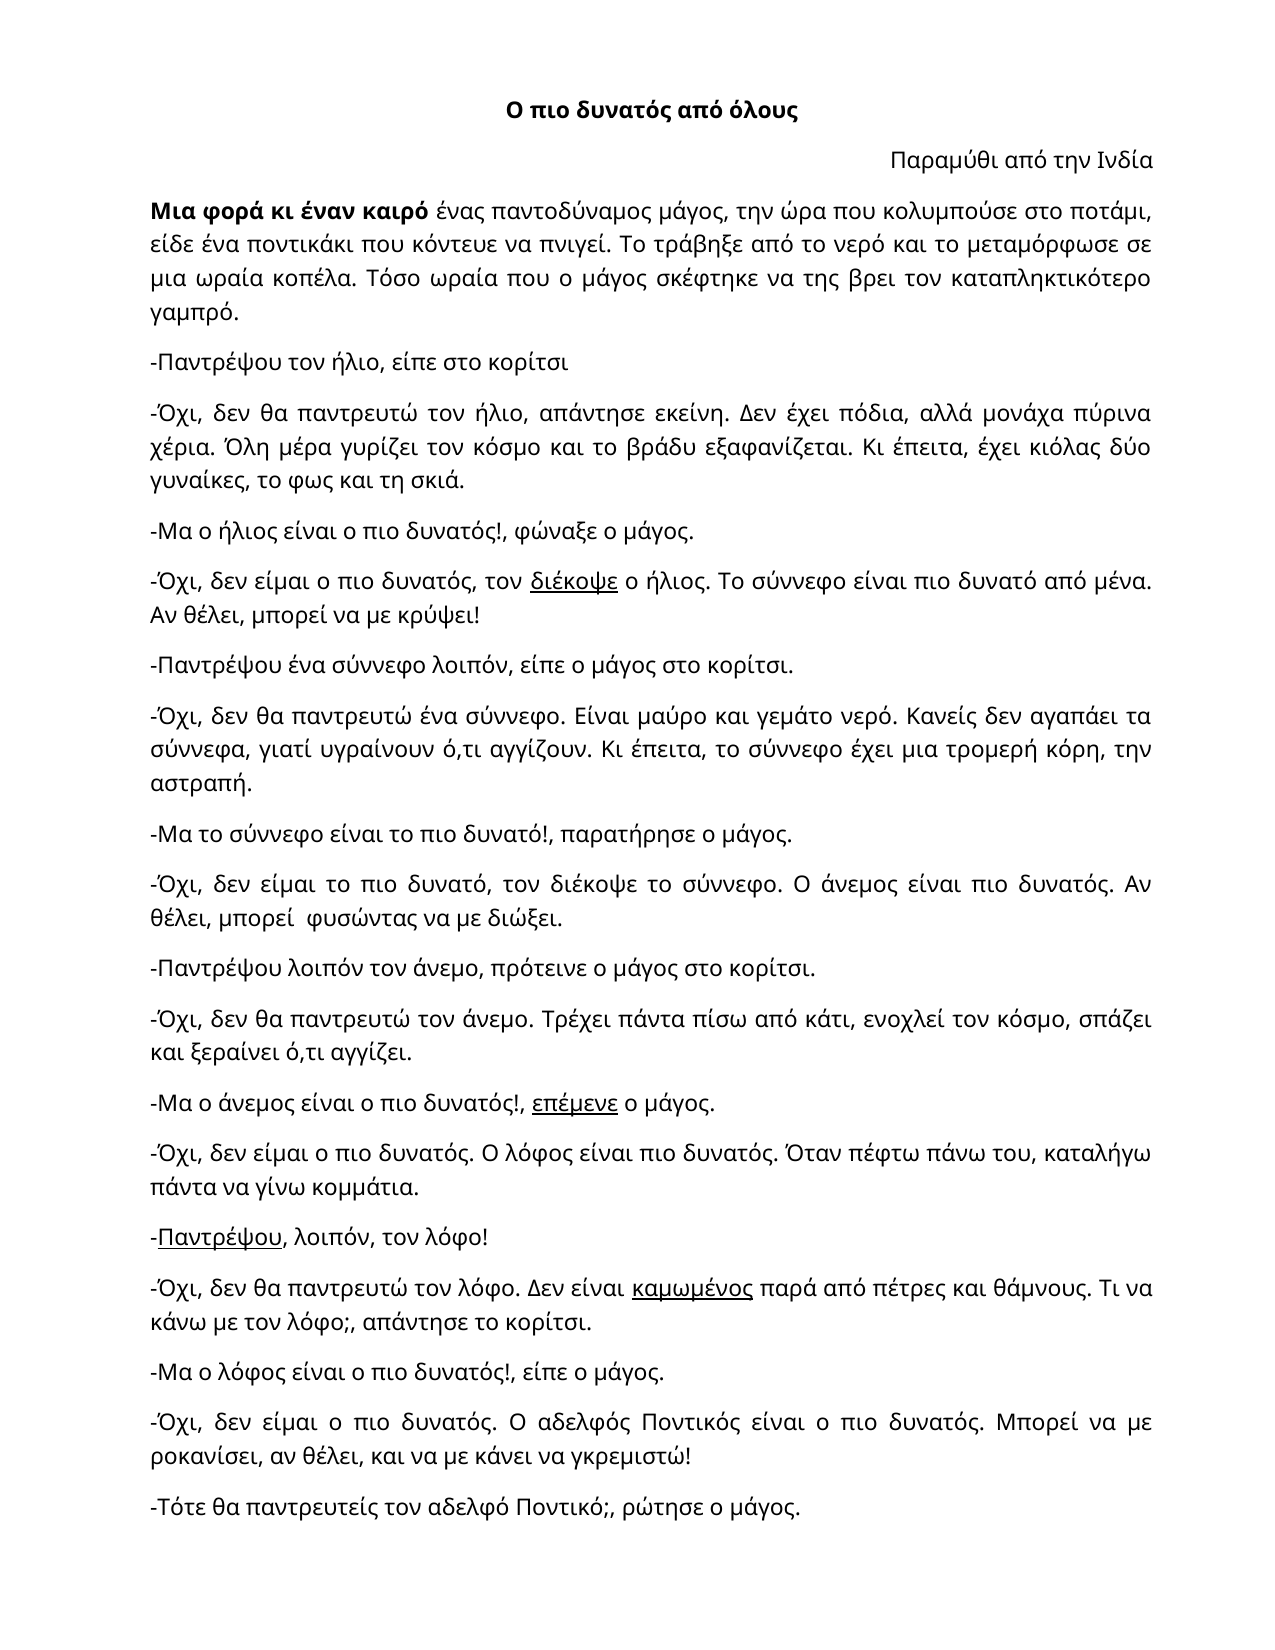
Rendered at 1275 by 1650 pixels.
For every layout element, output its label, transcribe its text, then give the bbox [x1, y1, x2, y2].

text -Όχι, δεν είμαι το πιο δυνατό, τον διέκοψε το σύννεφο. Ο άνεμος είναι πιο δυνατός. Αν θέλει, μπορεί φυσώντας να με διώξει. [150, 868, 1153, 933]
text -Μα ο άνεμος είναι ο πιο δυνατός!, επέμενε ο μάγος. [150, 1087, 1153, 1118]
text -Όχι, δεν είμαι ο πιο δυνατός. Ο λόφος είναι πιο δυνατός. Όταν πέφτω πάνω του, καταλήγω πάντα να γίνω κομμάτια. [150, 1137, 1153, 1202]
text -Όχι, δεν θα παντρευτώ τον άνεμο. Τρέχει πάντα πίσω από κάτι, ενοχλεί τον κόσμο, σπάζει και ξεραίνει ό,τι αγγίζει. [150, 1002, 1153, 1067]
text -Τότε θα παντρευτείς τον αδελφό Ποντικό;, ρώτησε ο μάγος. [150, 1490, 1153, 1522]
text -Παντρέψου ένα σύννεφο λοιπόν, είπε ο μάγος στο κορίτσι. [150, 649, 1153, 680]
text -Μα ο ήλιος είναι ο πιο δυνατός!, φώναξε ο μάγος. [150, 514, 1153, 546]
text -Όχι, δεν θα παντρευτώ τον λόφο. Δεν είναι καμωμένος παρά από πέτρες και θάμνους. Τι να κάνω με τον λόφο;, απάντησε το κορίτσι. [150, 1272, 1153, 1337]
text -Όχι, δεν θα παντρευτώ τον ήλιο, απάντησε εκείνη. Δεν έχει πόδια, αλλά μονάχα πύρινα χέρια. Όλη μέρα γυρίζει τον κόσμο και το βράδυ εξαφανίζεται. Κι έπειτα, έχει κιόλας δύο γυναίκες, το φως και τη σκιά. [150, 397, 1153, 495]
text -Παντρέψου λοιπόν τον άνεμο, πρότεινε ο μάγος στο κορίτσι. [150, 952, 1153, 983]
text -Μα το σύννεφο είναι το πιο δυνατό!, παρατήρησε ο μάγος. [150, 817, 1153, 849]
text -Παντρέψου τον ήλιο, είπε στο κορίτσι [150, 346, 1153, 377]
text Παραμύθι από την Ινδία [150, 144, 1153, 175]
text -Όχι, δεν θα παντρευτώ ένα σύννεφο. Είναι μαύρο και γεμάτο νερό. Κανείς δεν αγαπάει τα σύννεφα, γιατί υγραίνουν ό,τι αγγίζουν. Κι έπειτα, το σύννεφο έχει μια τρομερή κόρη, την αστραπή. [150, 699, 1153, 798]
text Μια φορά κι έναν καιρό ένας παντοδύναμος μάγος, την ώρα που κολυμπούσε στο ποτάμι, είδε ένα ποντικάκι που κόντευε να πνιγεί. Το τράβηξε από το νερό και το μεταμόρφωσε σε μια ωραία κοπέλα. Τόσο ωραία που ο μάγος σκέφτηκε να της βρει τον καταπληκτικότερο γαμπρό. [150, 194, 1153, 327]
text -Όχι, δεν είμαι ο πιο δυνατός, τον διέκοψε ο ήλιος. Το σύννεφο είναι πιο δυνατό από μένα. Αν θέλει, μπορεί να με κρύψει! [150, 565, 1153, 630]
text -Όχι, δεν είμαι ο πιο δυνατός. Ο αδελφός Ποντικός είναι ο πιο δυνατός. Μπορεί να με ροκανίσει, αν θέλει, και να με κάνει να γκρεμιστώ! [150, 1406, 1153, 1471]
text -Μα ο λόφος είναι ο πιο δυνατός!, είπε ο μάγος. [150, 1356, 1153, 1387]
text -Παντρέψου, λοιπόν, τον λόφο! [150, 1221, 1153, 1252]
text Ο πιο δυνατός από όλους [150, 94, 1153, 125]
